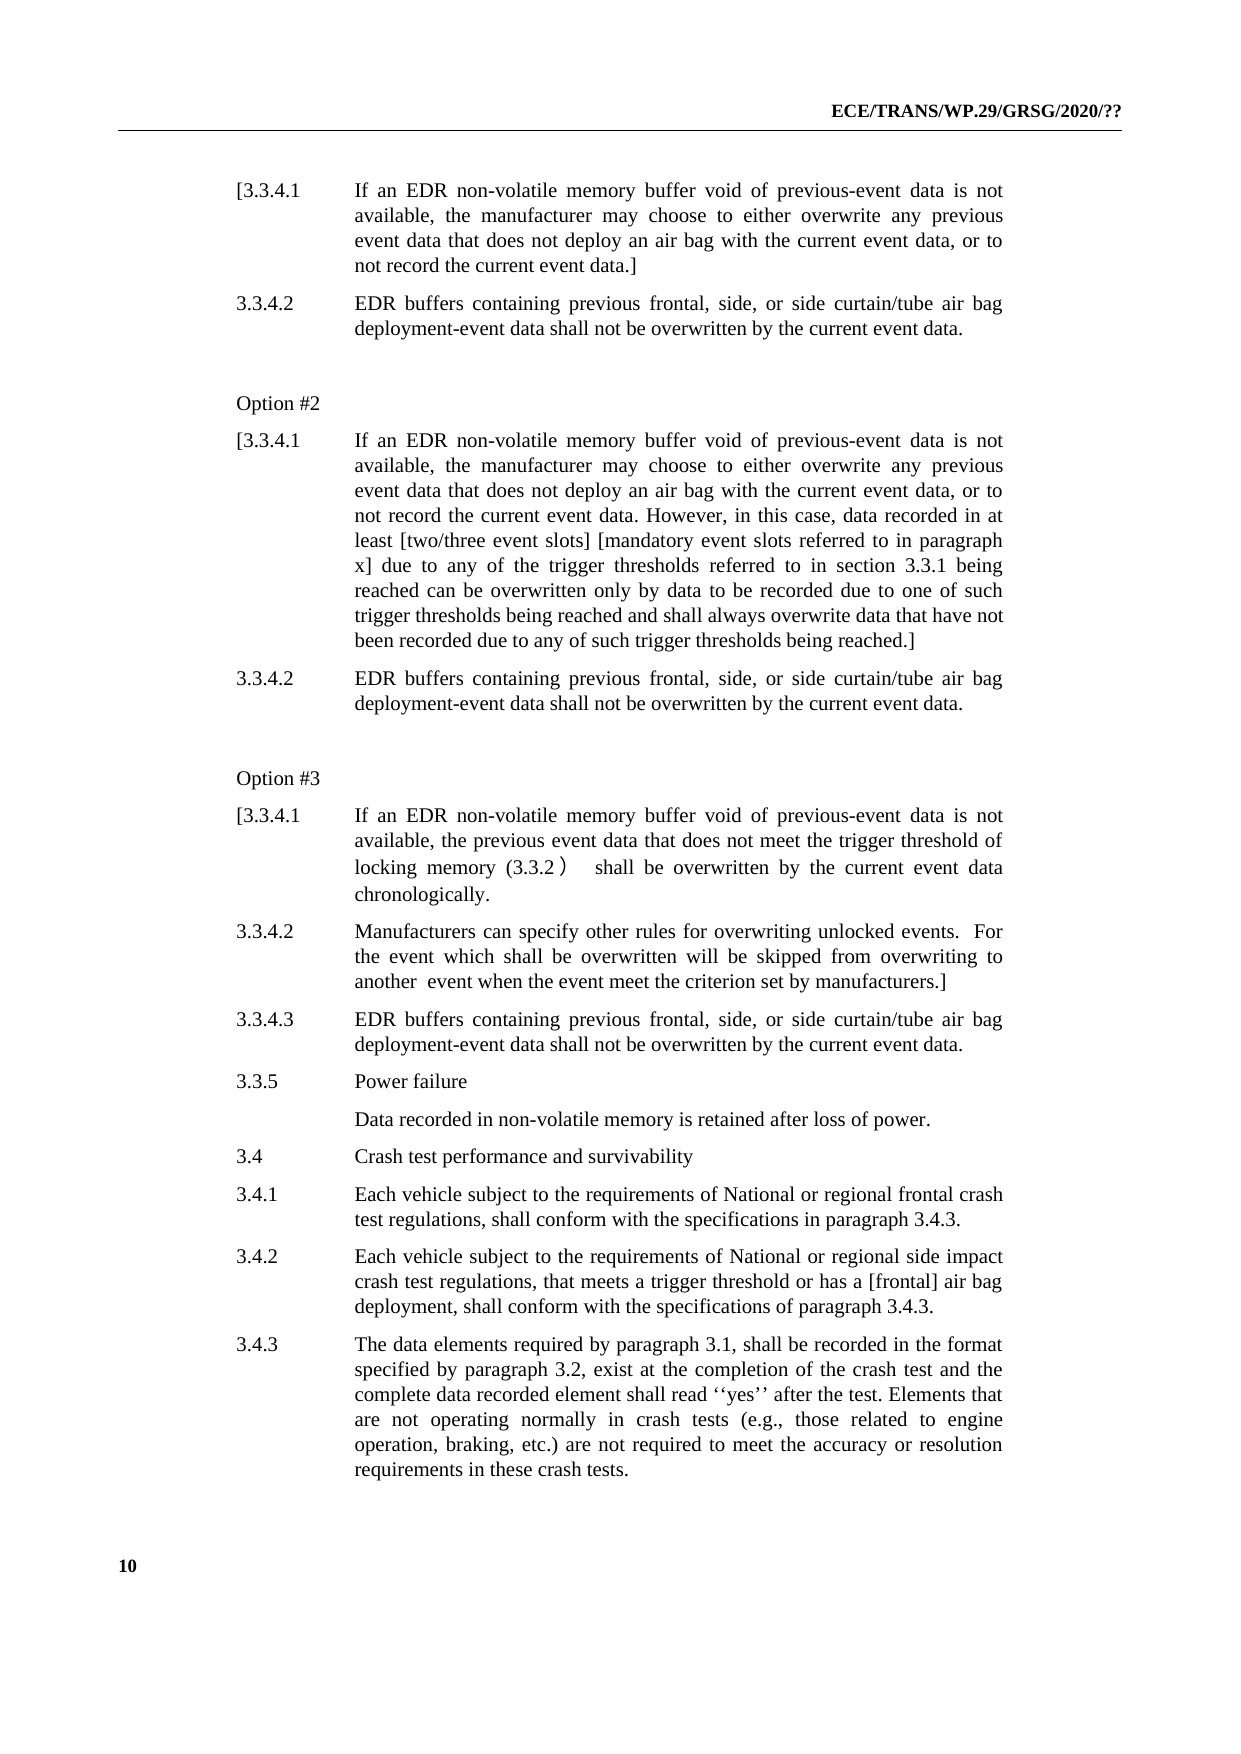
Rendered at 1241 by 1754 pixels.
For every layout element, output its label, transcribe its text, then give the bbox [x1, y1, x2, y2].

text 3.4.2 Each vehicle subject to the requirements of National or regional side impact crash test regulations, that meets a trigger threshold or has a [frontal] air bag deployment, shall conform with the specifications of paragraph 3.4.3. [236, 1243, 1004, 1318]
text 3.4.3 The data elements required by paragraph 3.1, shall be recorded in the format specified by paragraph 3.2, exist at the completion of the crash test and the complete data recorded element shall read ‘‘yes’’ after the test. Elements that are not operating normally in crash tests (e.g., those related to engine operation, braking, etc.) are not required to meet the accuracy or resolution requirements in these crash tests. [236, 1331, 1004, 1481]
text 3.4 Crash test performance and survivability [236, 1143, 1004, 1168]
text [3.3.4.1 If an EDR non-volatile memory buffer void of previous-event data is not available, the manufacturer may choose to either overwrite any previous event data that does not deploy an air bag with the current event data, or to not record the current event data.] [236, 177, 1004, 277]
text 3.3.4.3 EDR buffers containing previous frontal, side, or side curtain/tube air bag deployment-event data shall not be overwritten by the current event data. [236, 1006, 1004, 1056]
text Data recorded in non-volatile memory is retained after loss of power. [236, 1106, 1004, 1131]
text 3.3.5 Power failure [236, 1068, 1004, 1093]
text [3.3.4.1 If an EDR non-volatile memory buffer void of previous-event data is not available, the manufacturer may choose to either overwrite any previous event data that does not deploy an air bag with the current event data, or to not record the current event data. However, in this case, data recorded in at least [two/three event slots] [mandatory event slots referred to in paragraph x] due to any of the trigger thresholds referred to in section 3.3.1 being reached can be overwritten only by data to be recorded due to one of such trigger thresholds being reached and shall always overwrite data that have not been recorded due to any of such trigger thresholds being reached.] [236, 427, 1004, 652]
text 3.4.1 Each vehicle subject to the requirements of National or regional frontal crash test regulations, shall conform with the specifications in paragraph 3.4.3. [236, 1181, 1004, 1231]
text 3.3.4.2 EDR buffers containing previous frontal, side, or side curtain/tube air bag deployment-event data shall not be overwritten by the current event data. [236, 290, 1004, 340]
text Option #3 [236, 765, 1004, 790]
text Option #2 [236, 390, 1004, 415]
text 3.3.4.2 Manufacturers can specify other rules for overwriting unlocked events. For the event which shall be overwritten will be skipped from overwriting to another event when the event meet the criterion set by manufacturers.] [236, 918, 1004, 993]
text 3.3.4.2 EDR buffers containing previous frontal, side, or side curtain/tube air bag deployment-event data shall not be overwritten by the current event data. [236, 665, 1004, 715]
text [3.3.4.1 If an EDR non-volatile memory buffer void of previous-event data is not available, the previous event data that does not meet the trigger threshold of locking memory (3.3.2） shall be overwritten by the current event data chronologically. [236, 802, 1004, 906]
